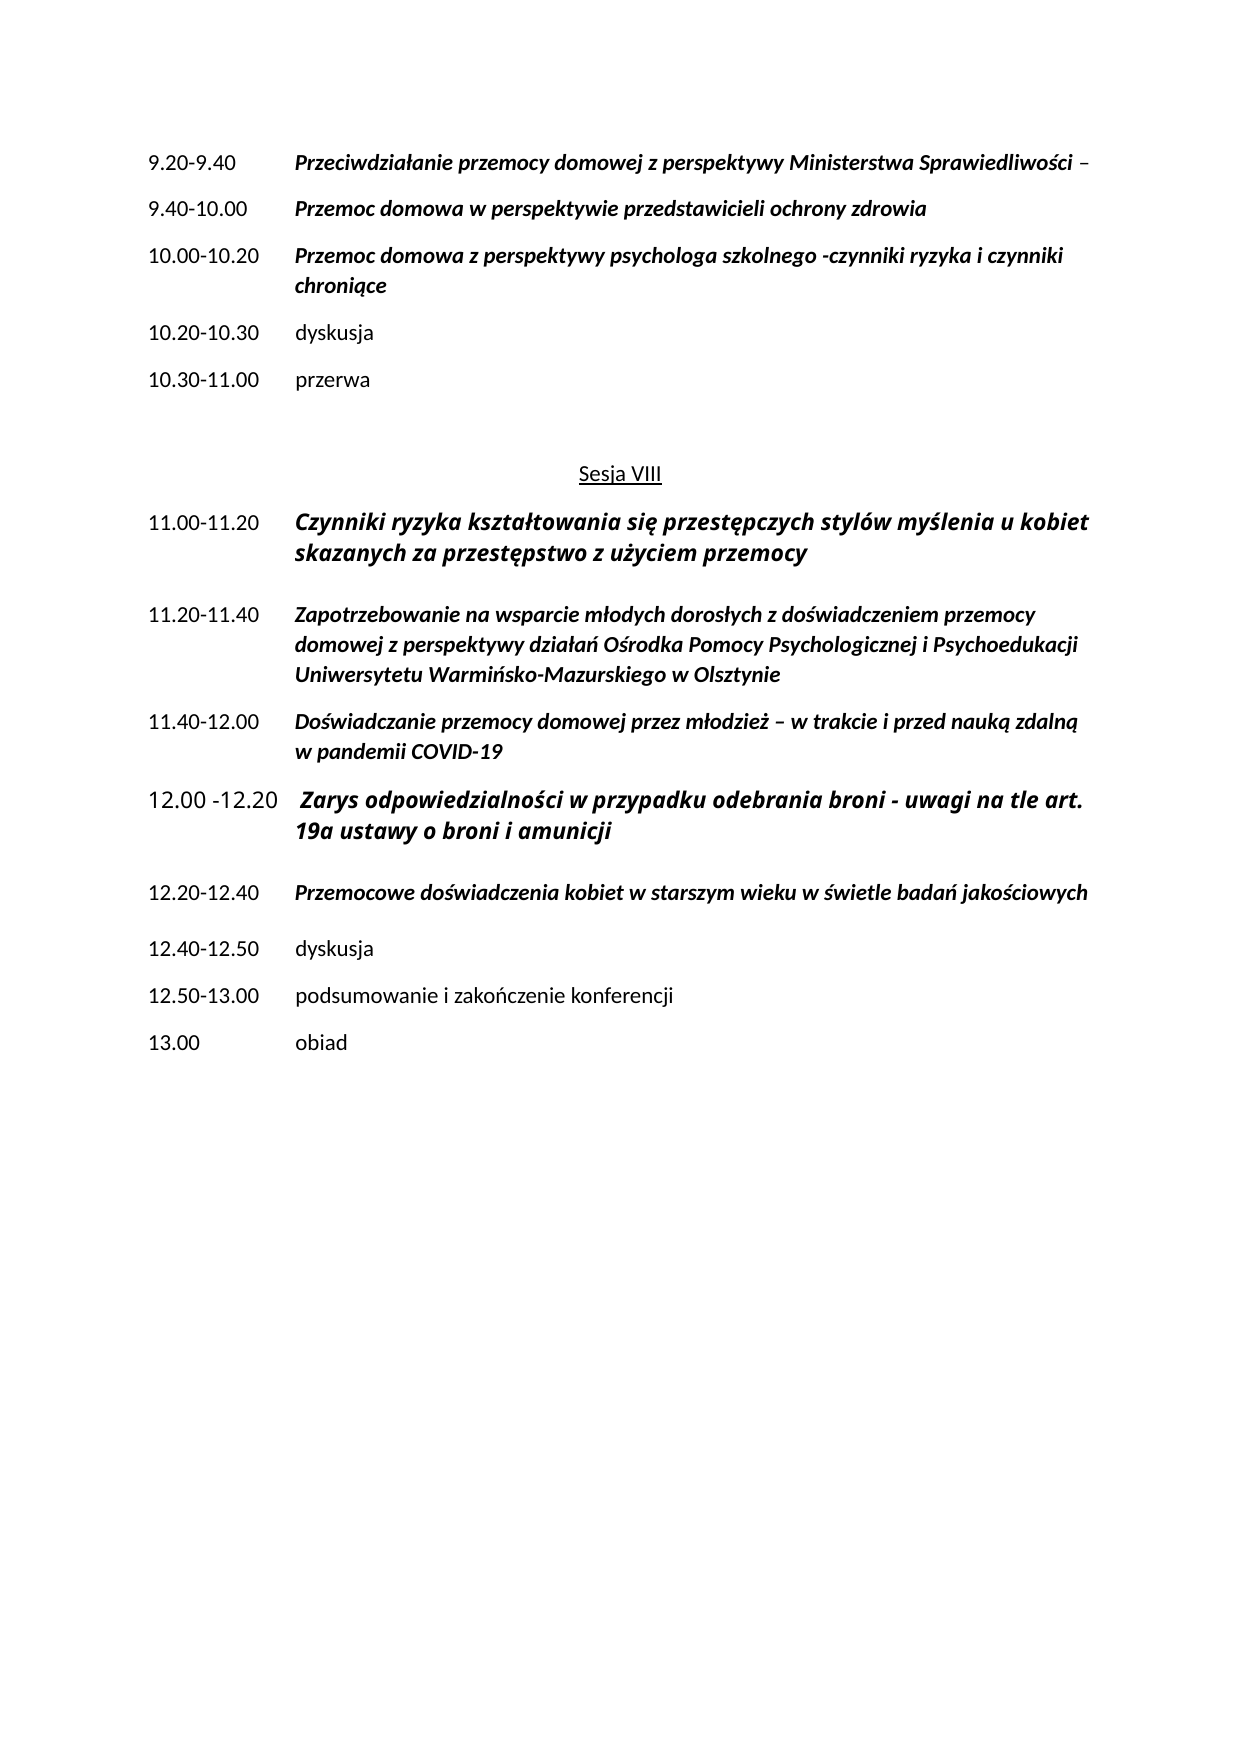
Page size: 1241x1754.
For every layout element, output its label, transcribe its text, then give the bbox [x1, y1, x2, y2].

text 10.20-10.30 dyskusja [148, 318, 1093, 346]
text 10.00-10.20 Przemoc domowa z perspektywy psychologa szkolnego -czynniki ryzyka i czynniki chroniące [148, 241, 1093, 299]
text 9.20-9.40 Przeciwdziałanie przemocy domowej z perspektywy Ministerstwa Sprawiedliwości – [148, 148, 1093, 176]
text 10.30-11.00 przerwa [148, 365, 1093, 393]
text Sesja VIII [148, 459, 1093, 487]
text 9.40-10.00 Przemoc domowa w perspektywie przedstawicieli ochrony zdrowia [148, 194, 1093, 222]
text 11.00-11.20 Czynniki ryzyka kształtowania się przestępczych stylów myślenia u kobiet skazanych za przestępstwo z użyciem przemocy [148, 506, 1093, 568]
text 11.40-12.00 Doświadczanie przemocy domowej przez młodzież – w trakcie i przed nauką zdalną w pandemii COVID-19 [148, 707, 1093, 765]
text 12.20-12.40 Przemocowe doświadczenia kobiet w starszym wieku w świetle badań jakościowych [148, 878, 1093, 906]
text 11.20-11.40 Zapotrzebowanie na wsparcie młodych dorosłych z doświadczeniem przemocy domowej z perspektywy działań Ośrodka Pomocy Psychologicznej i Psychoedukacji Uniwersytetu Warmińsko-Mazurskiego w Olsztynie [148, 600, 1093, 688]
text 13.00 obiad [148, 1028, 1093, 1056]
text 12.40-12.50 dyskusja [148, 934, 1093, 962]
text 12.00 -12.20 Zarys odpowiedzialności w przypadku odebrania broni - uwagi na tle art. 19a ustawy o broni i amunicji [148, 784, 1093, 847]
text 12.50-13.00 podsumowanie i zakończenie konferencji [148, 981, 1093, 1009]
